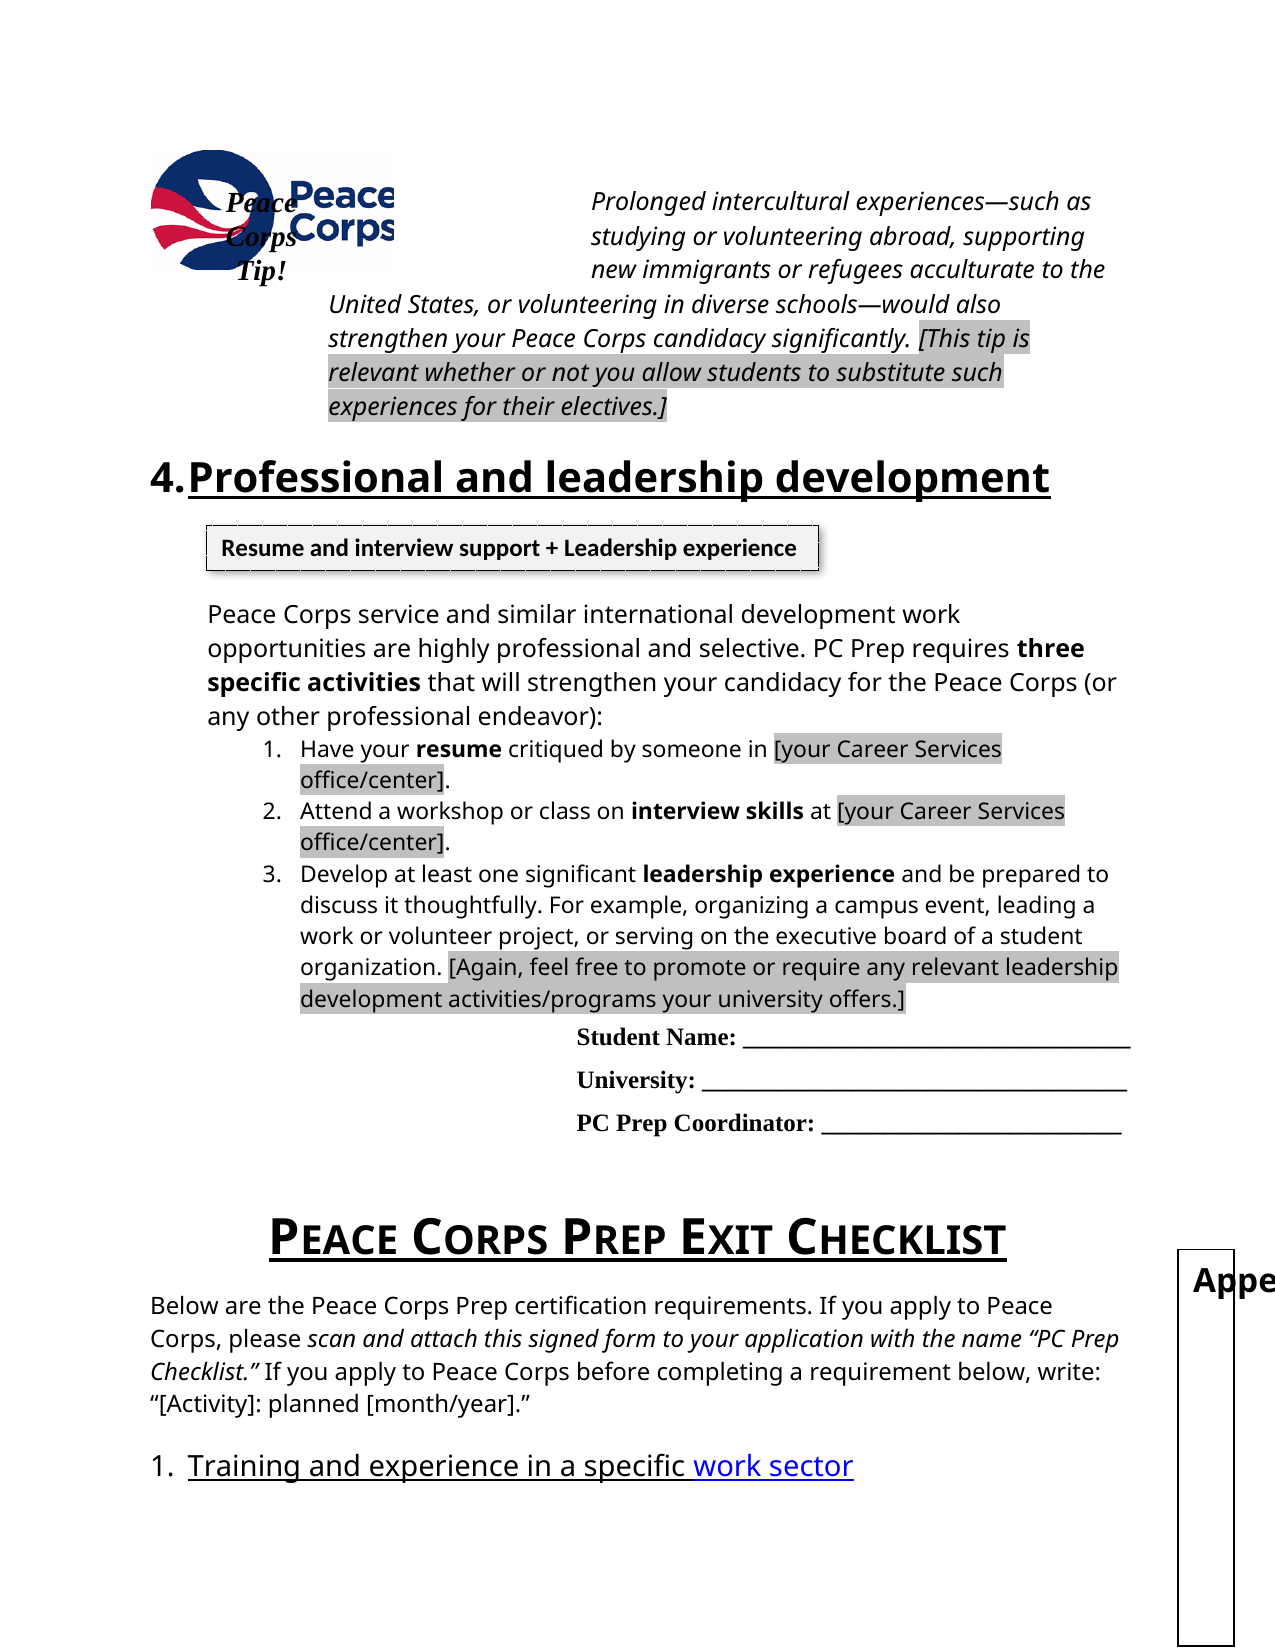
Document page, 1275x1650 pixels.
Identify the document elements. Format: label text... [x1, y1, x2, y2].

picture [150, 150, 394, 269]
text Peace Corps Prep Exit Checklist [150, 1201, 1125, 1269]
text Below are the Peace Corps Prep certification requirements. If you apply to Peace Corps, please scan and attach this signed form to your application with the name “PC Prep Checklist.” If you apply to Peace Corps before completing a requirement below, write: “[Activity]: planned [month/year].” [150, 1289, 1125, 1419]
list Professional and leadership development [150, 448, 1125, 505]
text Prolonged intercultural experiences—such as studying or volunteering abroad, supporting new immigrants or refugees acculturate to the United States, or volunteering in diverse schools—would also strengthen your Peace Corps candidacy significantly. [This tip is relevant whether or not you allow students to substitute such experiences for their electives.] [328, 184, 1125, 422]
list Training and experience in a specific work sector [150, 1445, 1125, 1485]
list Develop at least one significant leadership experience and be prepared to discuss it thoughtfully. For example, organizing a campus event, leading a work or volunteer project, or serving on the executive board of a student organization. [Again, feel free to promote or require any relevant leadership development activities/programs your university offers.] [262, 858, 1125, 1014]
list Have your resume critiqued by someone in [your Career Services office/center]. [262, 733, 1125, 795]
text Peace Corps service and similar international development work opportunities are highly professional and selective. PC Prep requires three specific activities that will strengthen your candidacy for the Peace Corps (or any other professional endeavor): [207, 596, 1125, 733]
list Attend a workshop or class on interview skills at [your Career Services office/center]. [262, 795, 1125, 858]
